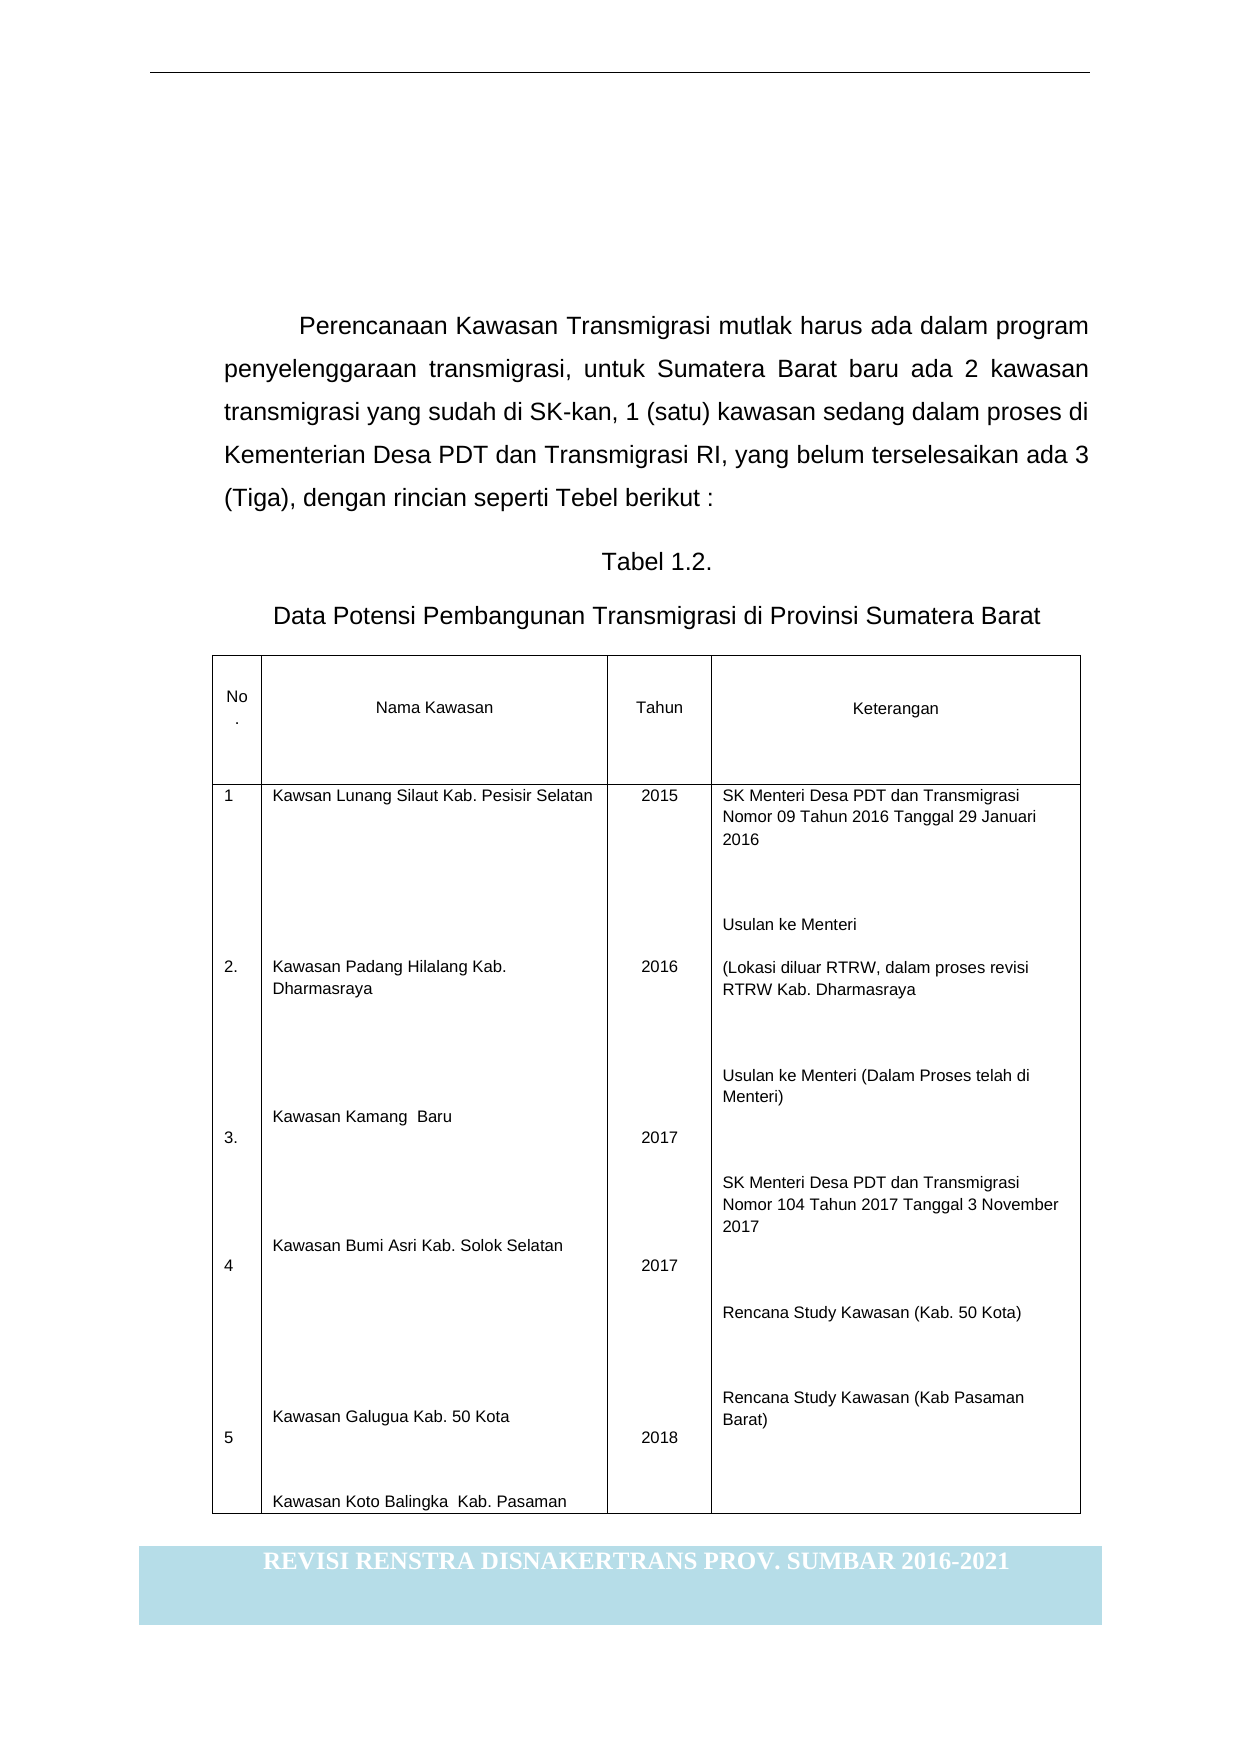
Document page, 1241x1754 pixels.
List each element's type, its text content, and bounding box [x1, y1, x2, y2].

table_header Nama Kawasan [262, 656, 607, 784]
table_header Tahun [608, 656, 711, 784]
table_cell 1 2. 3. 4 5 6 [213, 785, 261, 1513]
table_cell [608, 785, 711, 1513]
text Data Potensi Pembangunan Transmigrasi di Provinsi Sumatera Barat [224, 601, 1090, 630]
text Perencanaan Kawasan Transmigrasi mutlak harus ada dalam program penyelenggaraan transmigrasi, untuk Sumatera Barat baru ada 2 kawasan transmigrasi yang sudah di SK-kan, 1 (satu) kawasan sedang dalam proses di Kementerian Desa PDT dan Transmigrasi RI, yang belum terselesaikan ada 3 (Tiga), dengan rincian seperti Tebel berikut : [224, 311, 1090, 512]
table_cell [712, 785, 1080, 1513]
table_header No. [213, 656, 261, 784]
table_header Keterangan [712, 656, 1080, 784]
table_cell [262, 785, 607, 1513]
text Tabel 1.2. [224, 547, 1090, 576]
